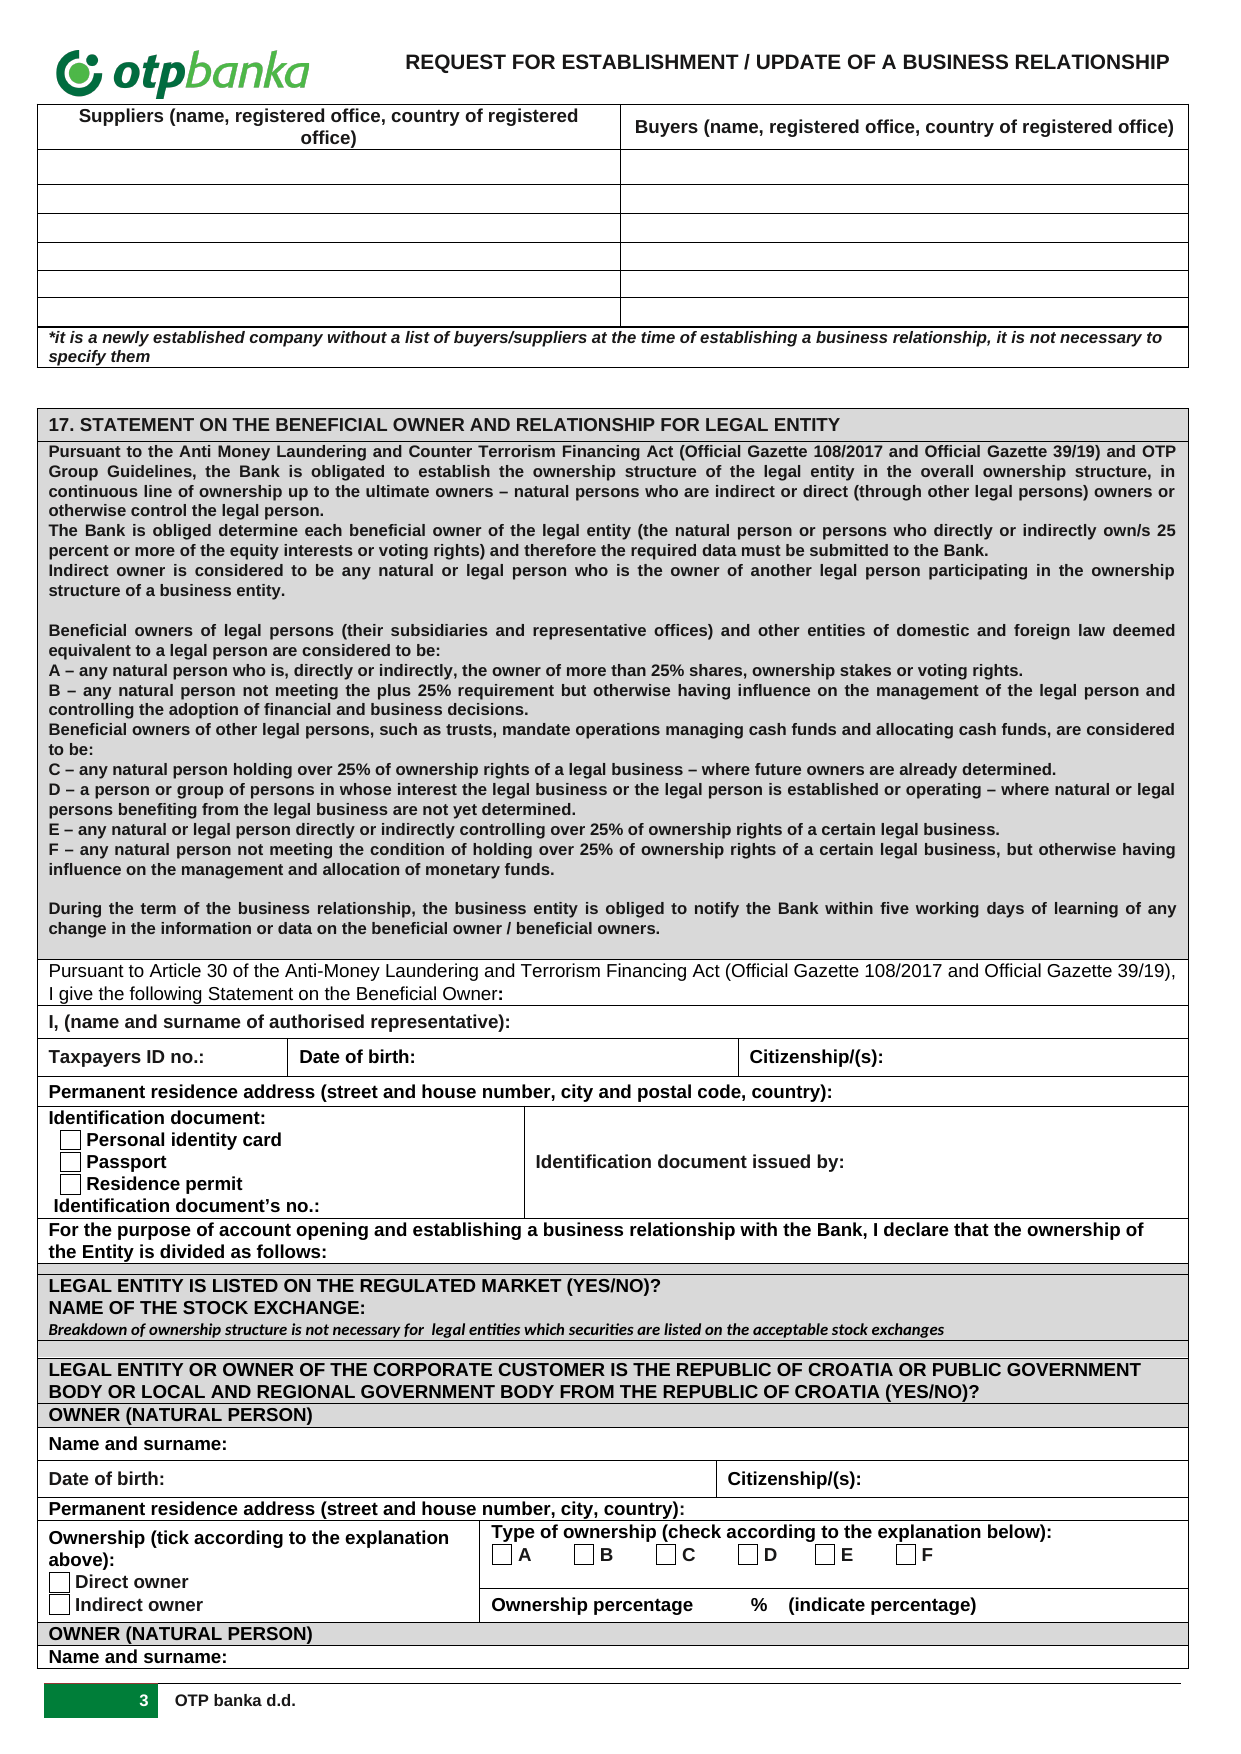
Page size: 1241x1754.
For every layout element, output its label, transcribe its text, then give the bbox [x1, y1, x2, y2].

table_cell Identification document: Identification document’s no.: [38, 1107, 524, 1217]
table_cell [38, 298, 620, 326]
table_cell [621, 214, 1188, 242]
table_cell Date of birth: [38, 1461, 716, 1497]
table_cell [621, 185, 1188, 212]
table_cell [38, 1264, 1188, 1274]
table_cell [621, 271, 1188, 297]
table_cell [38, 271, 620, 297]
table_cell Citizenship/(s): [739, 1039, 1188, 1076]
table_cell [38, 243, 620, 270]
table_cell Pursuant to Article 30 of the Anti-Money Laundering and Terrorism Financing Act (Official Gazette 108/2017 and Official Gazette 39/19), I give the following Statement on the Beneficial Owner: [38, 960, 1188, 1004]
table_cell I, (name and surname of authorised representative): [38, 1006, 1188, 1038]
table_cell Citizenship/(s): [717, 1461, 1188, 1497]
table_header 17. STATEMENT ON THE BENEFICIAL OWNER AND RELATIONSHIP FOR LEGAL ENTITY [38, 409, 1188, 441]
table_cell [621, 243, 1188, 270]
table_cell Permanent residence address (street and house number, city, country): [38, 1498, 1188, 1520]
table_cell Name and surname: [38, 1646, 1188, 1668]
table_cell Buyers (name, registered office, country of registered office) [621, 105, 1188, 149]
table_cell Identification document issued by: [525, 1107, 1188, 1217]
table_cell Name and surname: [38, 1428, 1188, 1460]
table_cell LEGAL ENTITY OR OWNER OF THE CORPORATE CUSTOMER IS THE REPUBLIC OF CROATIA OR PUBLIC GOVERNMENT BODY OR LOCAL AND REGIONAL GOVERNMENT BODY FROM THE REPUBLIC OF CROATIA (YES/NO)? [38, 1359, 1188, 1403]
table_cell Pursuant to the Anti Money Laundering and Counter Terrorism Financing Act (Official Gazette 108/2017 and Official Gazette 39/19) and OTP Group Guidelines, the Bank is obligated to establish the ownership structure of the legal entity in the overall ownership structure, in continuous line of ownership up to the ultimate owners – natural persons who are indirect or direct (through other legal persons) owners or otherwise control the legal person. The Bank is obliged determine each beneficial owner of the legal entity (the natural person or persons who directly or indirectly own/s 25 percent or more of the equity interests or voting rights) and therefore the required data must be submitted to the Bank. Indirect owner is considered to be any natural or legal person who is the owner of another legal person participating in the ownership structure of a business entity. Beneficial owners of legal persons (their subsidiaries and representative offices) and other entities of domestic and foreign law deemed equivalent to a legal person are considered to be: A – any natural person who is, directly or indirectly, the owner of more than 25% shares, ownership stakes or voting rights. B – any natural person not meeting the plus 25% requirement but otherwise having influence on the management of the legal person and controlling the adoption of financial and business decisions. Beneficial owners of other legal persons, such as trusts, mandate operations managing cash funds and allocating cash funds, are considered to be: C – any natural person holding over 25% of ownership rights of a legal business – where future owners are already determined. D – a person or group of persons in whose interest the legal business or the legal person is established or operating – where natural or legal persons benefiting from the legal business are not yet determined. E – any natural or legal person directly or indirectly controlling over 25% of ownership rights of a certain legal business. F – any natural person not meeting the condition of holding over 25% of ownership rights of a certain legal business, but otherwise having influence on the management and allocation of monetary funds. During the term of the business relationship, the business entity is obliged to notify the Bank within five working days of learning of any change in the information or data on the beneficial owner / beneficial owners. [38, 442, 1188, 959]
table_cell OWNER (NATURAL PERSON) [38, 1623, 1188, 1645]
table_cell [621, 150, 1188, 183]
table_cell [38, 214, 620, 242]
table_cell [480, 1521, 1188, 1588]
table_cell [38, 1521, 479, 1622]
table_cell Permanent residence address (street and house number, city and postal code, country): [38, 1077, 1188, 1106]
table_cell [38, 150, 620, 183]
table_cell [480, 1589, 1188, 1622]
picture [56, 50, 310, 99]
table_cell OWNER (NATURAL PERSON) [38, 1404, 1188, 1427]
table_cell *it is a newly established company without a list of buyers/suppliers at the time of establishing a business relationship, it is not necessary to specify them [38, 328, 1188, 367]
table_cell LEGAL ENTITY IS LISTED ON THE REGULATED MARKET (YES/NO)? NAME OF THE STOCK EXCHANGE: Breakdown of ownership structure is not necessary for legal entities which securities are listed on the acceptable stock exchanges [38, 1275, 1188, 1340]
table_cell [38, 185, 620, 212]
table_cell Taxpayers ID no.: [38, 1039, 287, 1076]
table_cell Date of birth: [288, 1039, 738, 1076]
table_cell [38, 1341, 1188, 1357]
table_cell [621, 298, 1188, 326]
table_cell Suppliers (name, registered office, country of registered office) [38, 105, 620, 149]
table_cell For the purpose of account opening and establishing a business relationship with the Bank, I declare that the ownership of the Entity is divided as follows: [38, 1219, 1188, 1263]
